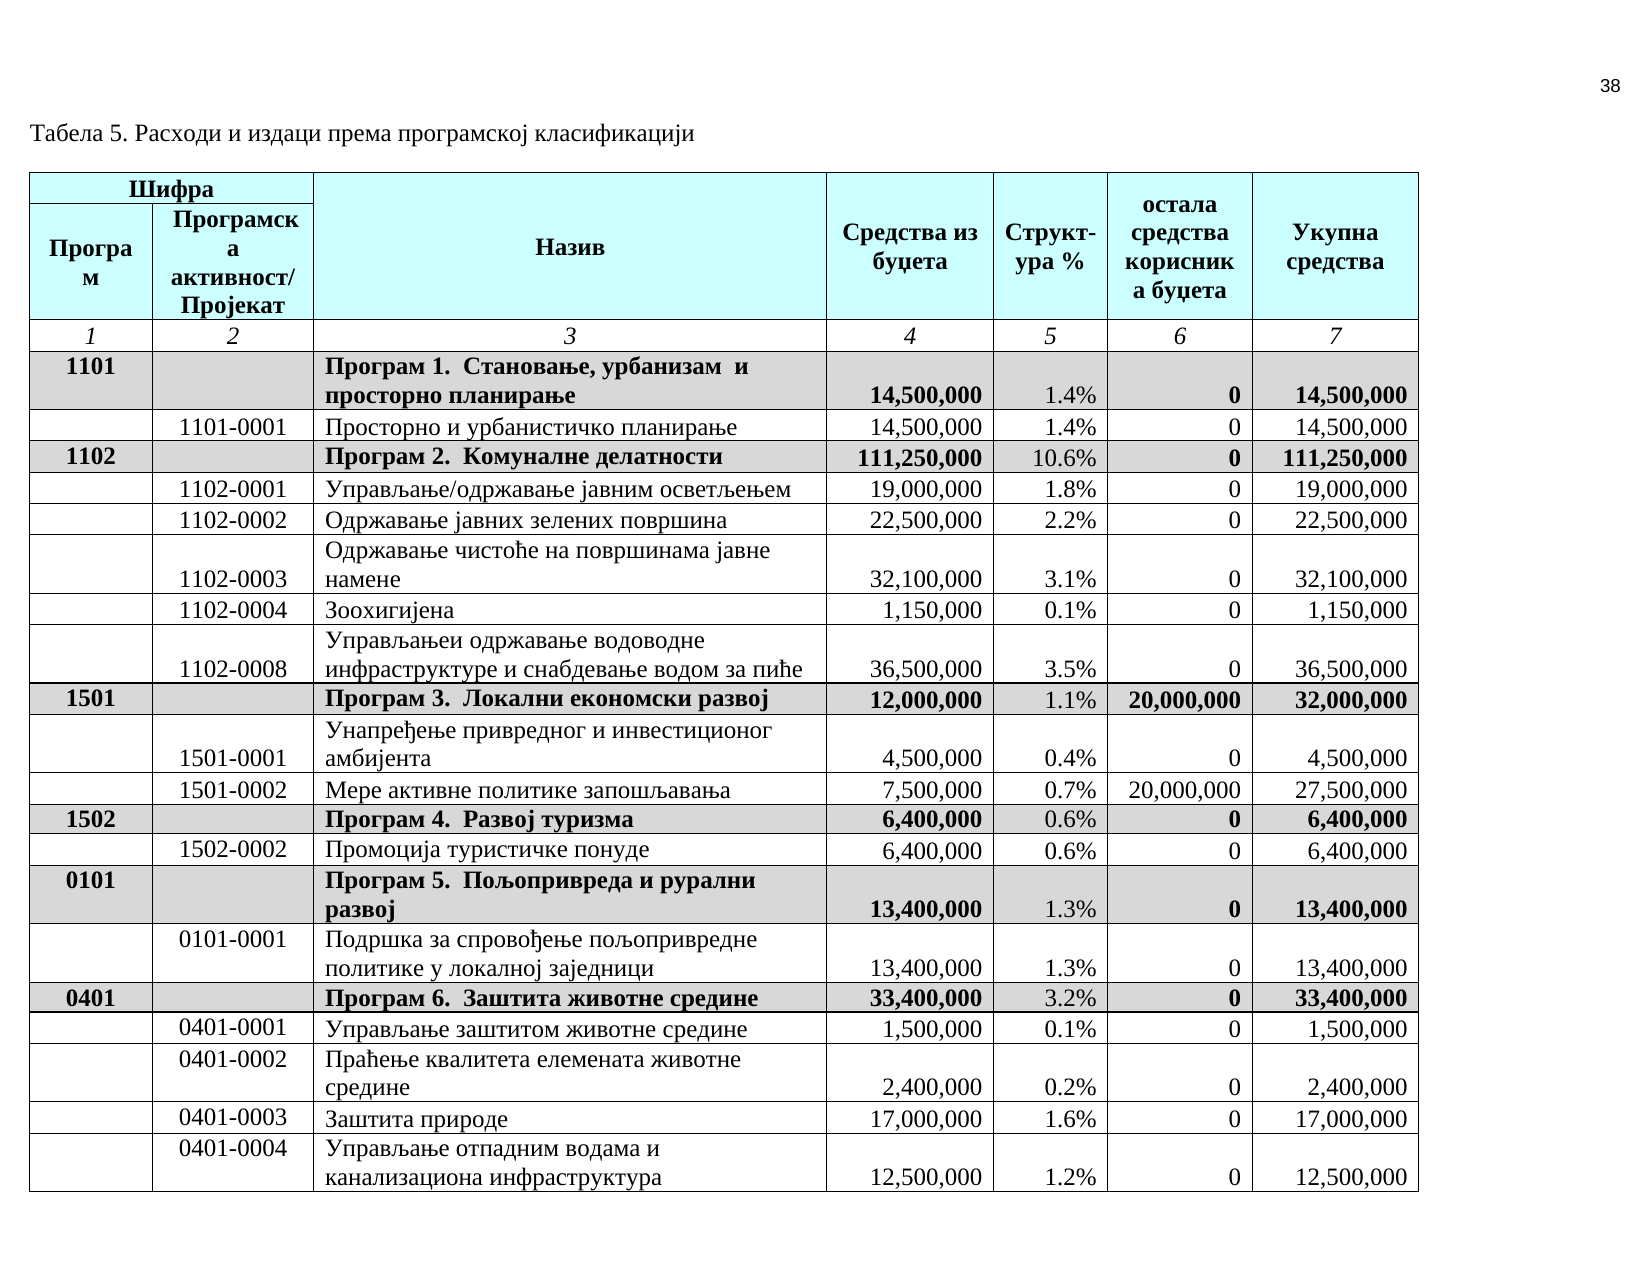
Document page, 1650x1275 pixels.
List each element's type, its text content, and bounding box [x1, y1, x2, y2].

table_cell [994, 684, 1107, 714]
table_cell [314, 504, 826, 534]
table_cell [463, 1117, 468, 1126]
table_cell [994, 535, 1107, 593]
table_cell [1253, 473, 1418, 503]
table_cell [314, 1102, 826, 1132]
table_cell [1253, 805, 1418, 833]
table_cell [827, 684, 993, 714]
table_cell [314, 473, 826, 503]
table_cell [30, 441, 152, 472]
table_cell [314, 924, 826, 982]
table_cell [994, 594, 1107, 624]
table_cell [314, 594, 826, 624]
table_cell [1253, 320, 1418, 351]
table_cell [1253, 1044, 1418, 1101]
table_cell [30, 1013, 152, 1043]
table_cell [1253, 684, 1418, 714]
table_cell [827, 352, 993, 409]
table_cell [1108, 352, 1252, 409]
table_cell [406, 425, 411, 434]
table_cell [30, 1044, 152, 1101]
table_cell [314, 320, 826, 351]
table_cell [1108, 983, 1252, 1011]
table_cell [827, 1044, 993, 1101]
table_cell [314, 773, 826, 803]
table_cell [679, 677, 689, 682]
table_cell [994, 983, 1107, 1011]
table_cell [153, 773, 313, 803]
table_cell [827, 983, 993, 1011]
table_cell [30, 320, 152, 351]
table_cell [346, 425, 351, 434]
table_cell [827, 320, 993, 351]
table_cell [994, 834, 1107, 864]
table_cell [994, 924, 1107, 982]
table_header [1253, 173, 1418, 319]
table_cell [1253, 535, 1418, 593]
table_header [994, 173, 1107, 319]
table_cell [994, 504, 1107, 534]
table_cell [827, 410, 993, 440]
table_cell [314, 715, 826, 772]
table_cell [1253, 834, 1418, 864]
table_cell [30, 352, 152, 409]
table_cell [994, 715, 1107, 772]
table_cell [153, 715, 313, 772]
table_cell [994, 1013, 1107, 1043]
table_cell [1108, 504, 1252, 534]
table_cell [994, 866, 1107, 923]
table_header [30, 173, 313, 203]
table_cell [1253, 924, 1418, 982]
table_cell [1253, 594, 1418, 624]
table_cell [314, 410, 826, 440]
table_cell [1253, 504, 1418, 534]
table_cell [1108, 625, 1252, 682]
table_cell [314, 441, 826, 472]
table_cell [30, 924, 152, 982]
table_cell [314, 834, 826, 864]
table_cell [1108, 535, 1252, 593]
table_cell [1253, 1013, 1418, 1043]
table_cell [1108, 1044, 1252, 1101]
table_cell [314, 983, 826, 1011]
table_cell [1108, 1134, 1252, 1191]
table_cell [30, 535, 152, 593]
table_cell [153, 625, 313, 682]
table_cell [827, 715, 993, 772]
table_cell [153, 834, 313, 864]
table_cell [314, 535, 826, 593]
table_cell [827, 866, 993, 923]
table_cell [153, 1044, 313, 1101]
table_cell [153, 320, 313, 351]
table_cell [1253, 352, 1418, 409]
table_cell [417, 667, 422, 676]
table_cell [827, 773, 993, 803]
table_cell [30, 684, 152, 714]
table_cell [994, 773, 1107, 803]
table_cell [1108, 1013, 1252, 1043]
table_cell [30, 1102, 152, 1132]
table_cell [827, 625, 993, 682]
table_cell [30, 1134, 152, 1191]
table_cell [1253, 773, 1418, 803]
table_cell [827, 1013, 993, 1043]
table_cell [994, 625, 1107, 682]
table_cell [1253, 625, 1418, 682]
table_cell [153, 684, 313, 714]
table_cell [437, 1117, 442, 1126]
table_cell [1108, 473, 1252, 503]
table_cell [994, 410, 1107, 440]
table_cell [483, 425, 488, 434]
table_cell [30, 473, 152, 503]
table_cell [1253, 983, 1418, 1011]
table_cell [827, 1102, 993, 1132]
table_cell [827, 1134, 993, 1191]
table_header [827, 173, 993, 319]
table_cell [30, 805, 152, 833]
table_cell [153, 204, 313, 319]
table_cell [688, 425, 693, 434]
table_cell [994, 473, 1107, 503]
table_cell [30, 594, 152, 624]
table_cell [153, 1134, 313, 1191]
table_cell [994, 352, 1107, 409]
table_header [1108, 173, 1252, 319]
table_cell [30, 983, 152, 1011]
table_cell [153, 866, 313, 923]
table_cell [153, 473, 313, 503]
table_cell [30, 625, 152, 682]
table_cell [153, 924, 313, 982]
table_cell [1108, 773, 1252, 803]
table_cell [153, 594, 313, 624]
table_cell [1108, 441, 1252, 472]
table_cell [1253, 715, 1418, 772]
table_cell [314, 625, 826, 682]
text Табела 5. Расходи и издаци према програмској класификацији [29, 118, 1620, 147]
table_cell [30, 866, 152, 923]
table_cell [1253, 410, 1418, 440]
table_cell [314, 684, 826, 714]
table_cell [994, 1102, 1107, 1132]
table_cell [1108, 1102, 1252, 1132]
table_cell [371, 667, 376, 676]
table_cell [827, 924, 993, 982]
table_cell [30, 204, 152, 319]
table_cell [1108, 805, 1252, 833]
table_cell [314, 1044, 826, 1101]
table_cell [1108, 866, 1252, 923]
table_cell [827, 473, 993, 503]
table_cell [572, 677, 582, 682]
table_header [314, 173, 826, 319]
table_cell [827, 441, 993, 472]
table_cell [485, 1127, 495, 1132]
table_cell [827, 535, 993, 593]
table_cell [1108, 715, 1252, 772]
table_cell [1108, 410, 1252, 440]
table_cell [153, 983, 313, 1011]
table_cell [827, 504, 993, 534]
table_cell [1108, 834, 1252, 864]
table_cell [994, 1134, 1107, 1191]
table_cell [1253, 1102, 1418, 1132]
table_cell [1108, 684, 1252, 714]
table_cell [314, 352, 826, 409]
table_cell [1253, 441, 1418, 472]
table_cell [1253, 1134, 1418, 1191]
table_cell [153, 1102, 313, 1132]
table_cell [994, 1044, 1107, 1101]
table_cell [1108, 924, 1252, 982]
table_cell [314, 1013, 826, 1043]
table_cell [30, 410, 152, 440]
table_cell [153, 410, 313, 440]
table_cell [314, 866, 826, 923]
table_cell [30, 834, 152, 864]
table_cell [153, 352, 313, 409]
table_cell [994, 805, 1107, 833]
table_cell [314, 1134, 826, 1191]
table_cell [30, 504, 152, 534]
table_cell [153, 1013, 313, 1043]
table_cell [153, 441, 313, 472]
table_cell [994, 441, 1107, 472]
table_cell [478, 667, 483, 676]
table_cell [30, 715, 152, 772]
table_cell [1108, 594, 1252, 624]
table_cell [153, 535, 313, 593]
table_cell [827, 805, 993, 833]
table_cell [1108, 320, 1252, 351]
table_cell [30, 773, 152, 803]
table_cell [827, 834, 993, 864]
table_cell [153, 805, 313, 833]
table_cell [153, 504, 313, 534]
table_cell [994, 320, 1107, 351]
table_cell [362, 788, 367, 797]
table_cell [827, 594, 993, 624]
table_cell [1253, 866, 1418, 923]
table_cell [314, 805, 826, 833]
